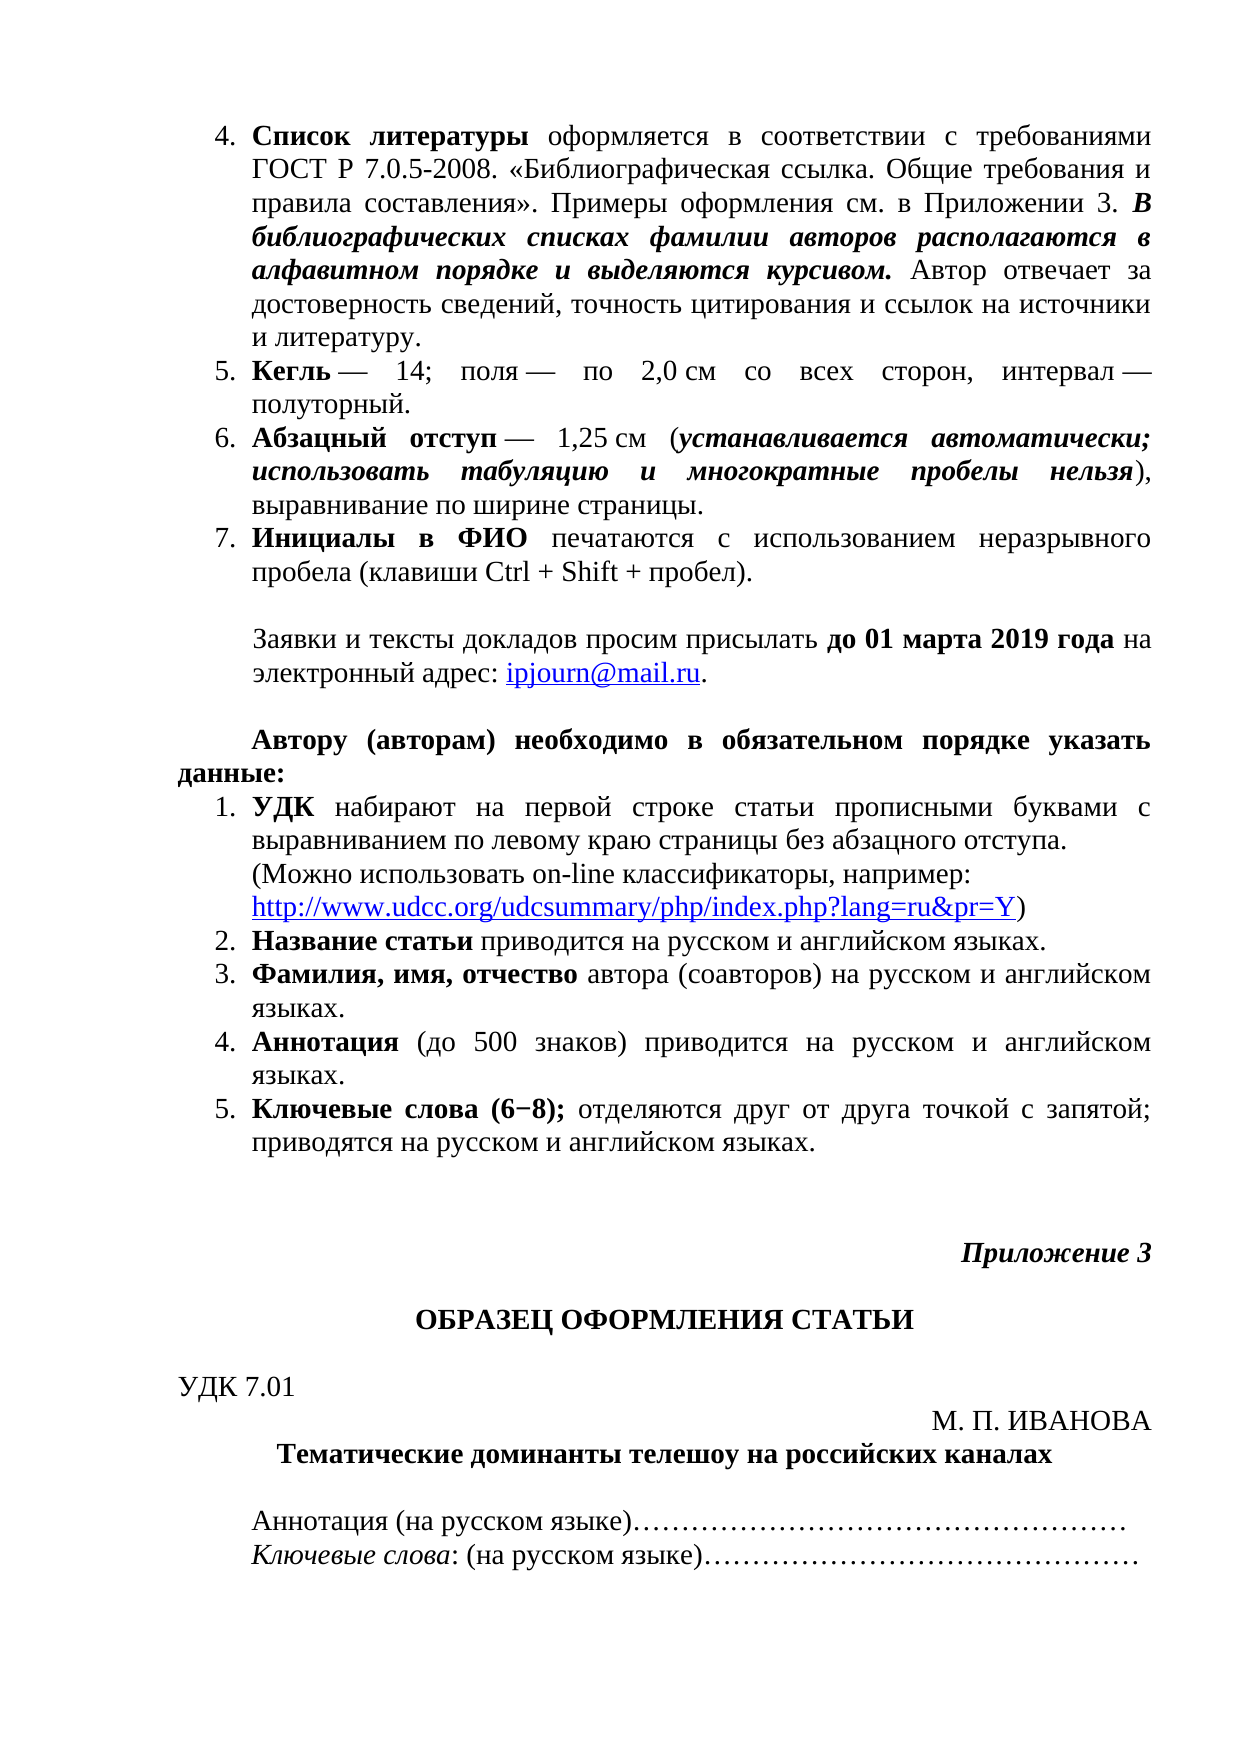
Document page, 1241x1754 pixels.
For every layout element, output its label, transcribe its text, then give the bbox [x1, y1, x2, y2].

text Заявки и тексты докладов просим присылать до 01 марта 2019 года на электронный адрес: ipjourn@mail.ru. [252, 655, 506, 688]
text Автору (авторам) необходимо в обязательном порядке указать данные: [177, 722, 1152, 789]
text М. П. ИВАНОВА [177, 1403, 1152, 1436]
text УДК 7.01 [177, 1369, 1152, 1403]
list Название статьи приводится на русском и английском языках. [214, 923, 1152, 957]
list УДК набирают на первой строке статьи прописными буквами с выравниванием по левому краю страницы без абзацного отступа. [214, 789, 1152, 856]
list Ключевые слова (6−8); отделяются друг от друга точкой с запятой; приводятся на русском и английском языках. [214, 1091, 1152, 1158]
list Аннотация (до 500 знаков) приводится на русском и английском языках. [214, 1024, 1152, 1091]
text Ключевые слова: (на русском языке)……………………………………… [177, 1537, 1152, 1570]
list Кегль — 14; поля — по 2,0 см со всех сторон, интервал — полуторный. [214, 353, 1152, 420]
text Заявки и тексты докладов просим присылать до 01 марта 2019 года на электронный адрес: ipjourn@mail.ru. [700, 621, 1152, 688]
text Приложение 3 [177, 1235, 1152, 1268]
list Фамилия, имя, отчество автора (соавторов) на русском и английском языках. [214, 957, 1152, 1024]
list Инициалы в ФИО печатаются с использованием неразрывного пробела (клавиши Ctrl + Shift + пробел). [214, 521, 1152, 588]
text Тематические доминанты телешоу на российских каналах [177, 1436, 1152, 1470]
list Список литературы оформляется в соответствии с требованиями ГОСТ Р 7.0.5-2008. «Библиографическая ссылка. Общие требования и правила составления». Примеры оформления см. в Приложении 3. В библиографических списках фамилии авторов располагаются в алфавитном порядке и выделяются курсивом. Автор отвечает за достоверность сведений, точность цитирования и ссылок на источники и литературу. [214, 118, 1152, 353]
list Абзацный отступ — 1,25 см (устанавливается автоматически; использовать табуляцию и многократные пробелы нельзя), выравнивание по ширине страницы. [214, 420, 1152, 521]
text (Можно использовать оn-line классификаторы, например: http://www.udcc.org/udcsummary/php/index.php?lang=ru&pr=Y) [252, 856, 1152, 923]
text ОБРАЗЕЦ ОФОРМЛЕНИЯ СТАТЬИ [177, 1302, 1152, 1336]
text Аннотация (на русском языке)…………………………………………… [177, 1503, 1152, 1537]
